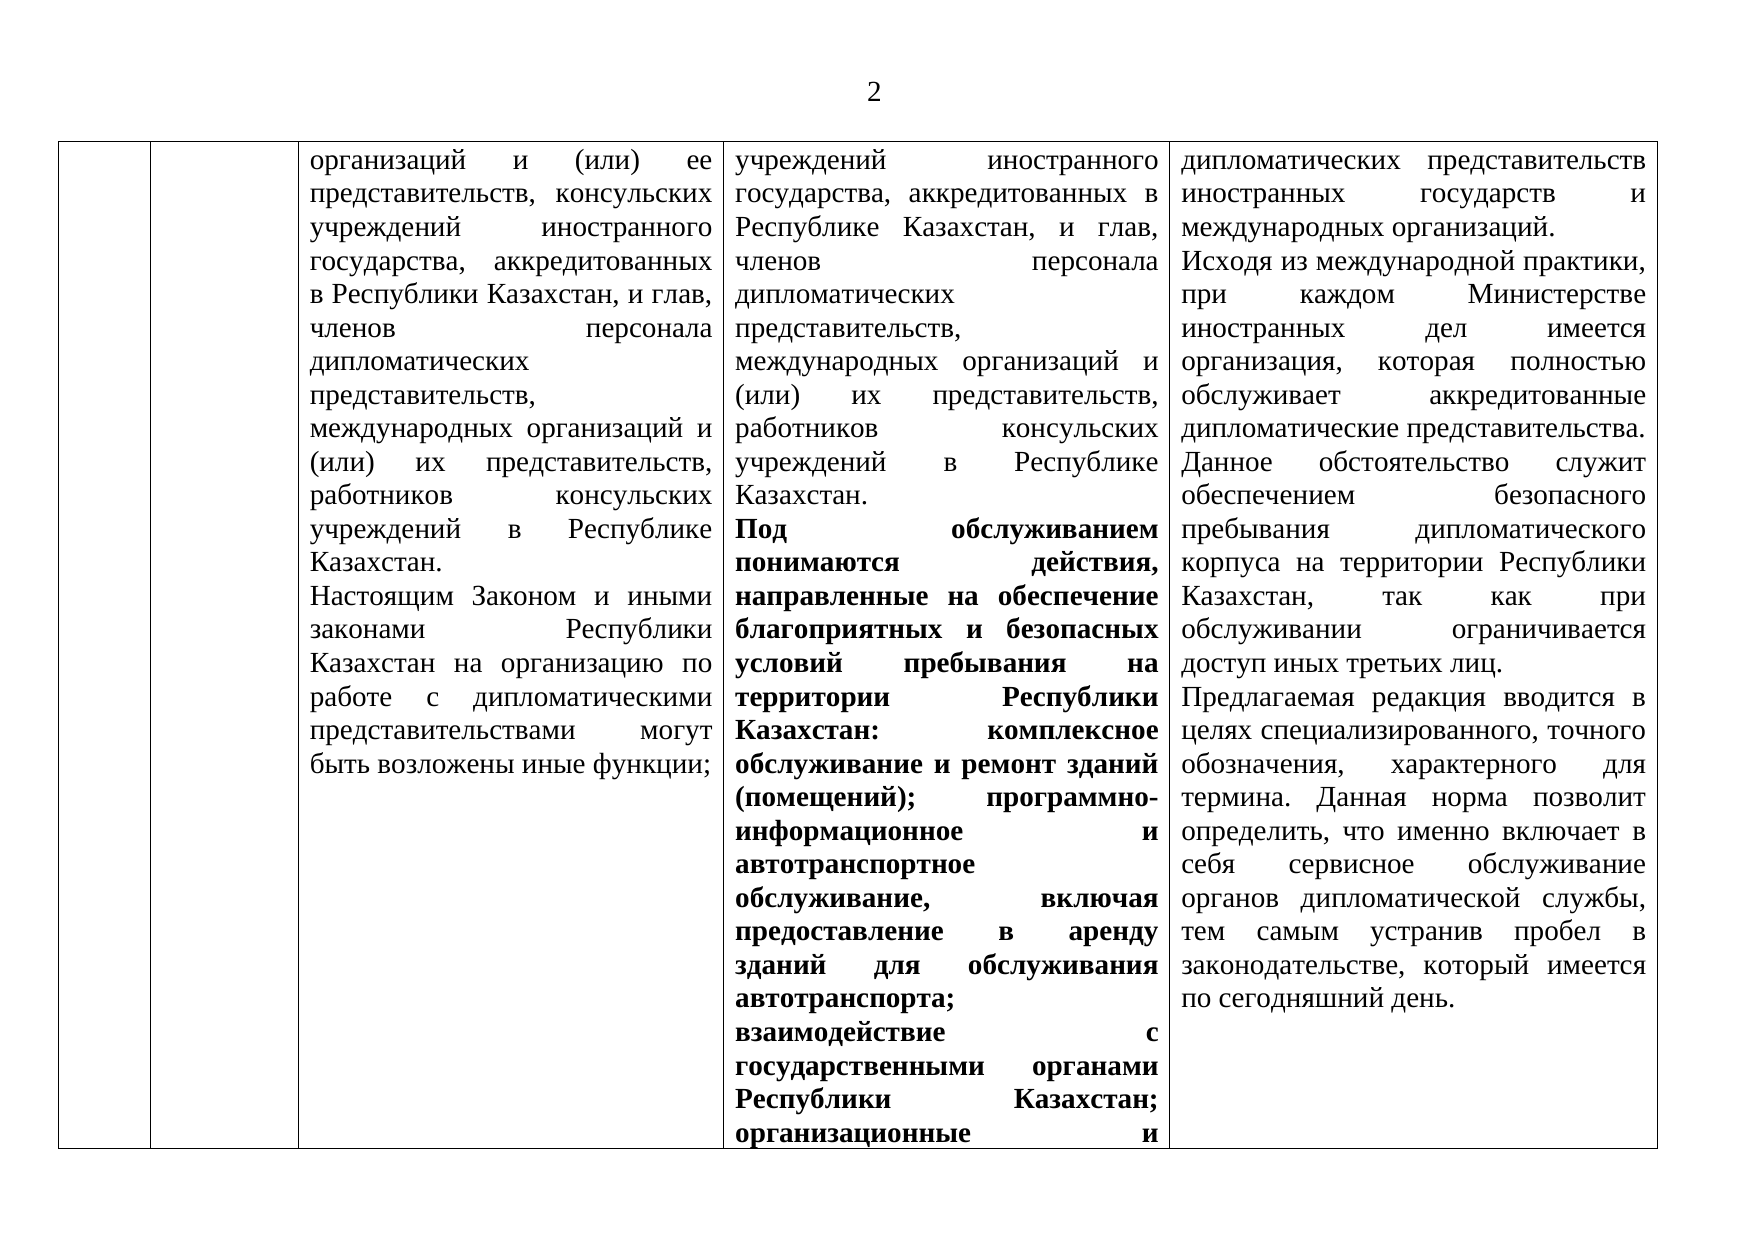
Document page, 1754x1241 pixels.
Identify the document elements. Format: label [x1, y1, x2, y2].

table_cell [724, 142, 1169, 1148]
table_cell [299, 142, 723, 1148]
table_cell [59, 142, 150, 1148]
table_cell [151, 142, 298, 1148]
table_cell [1170, 142, 1657, 1148]
